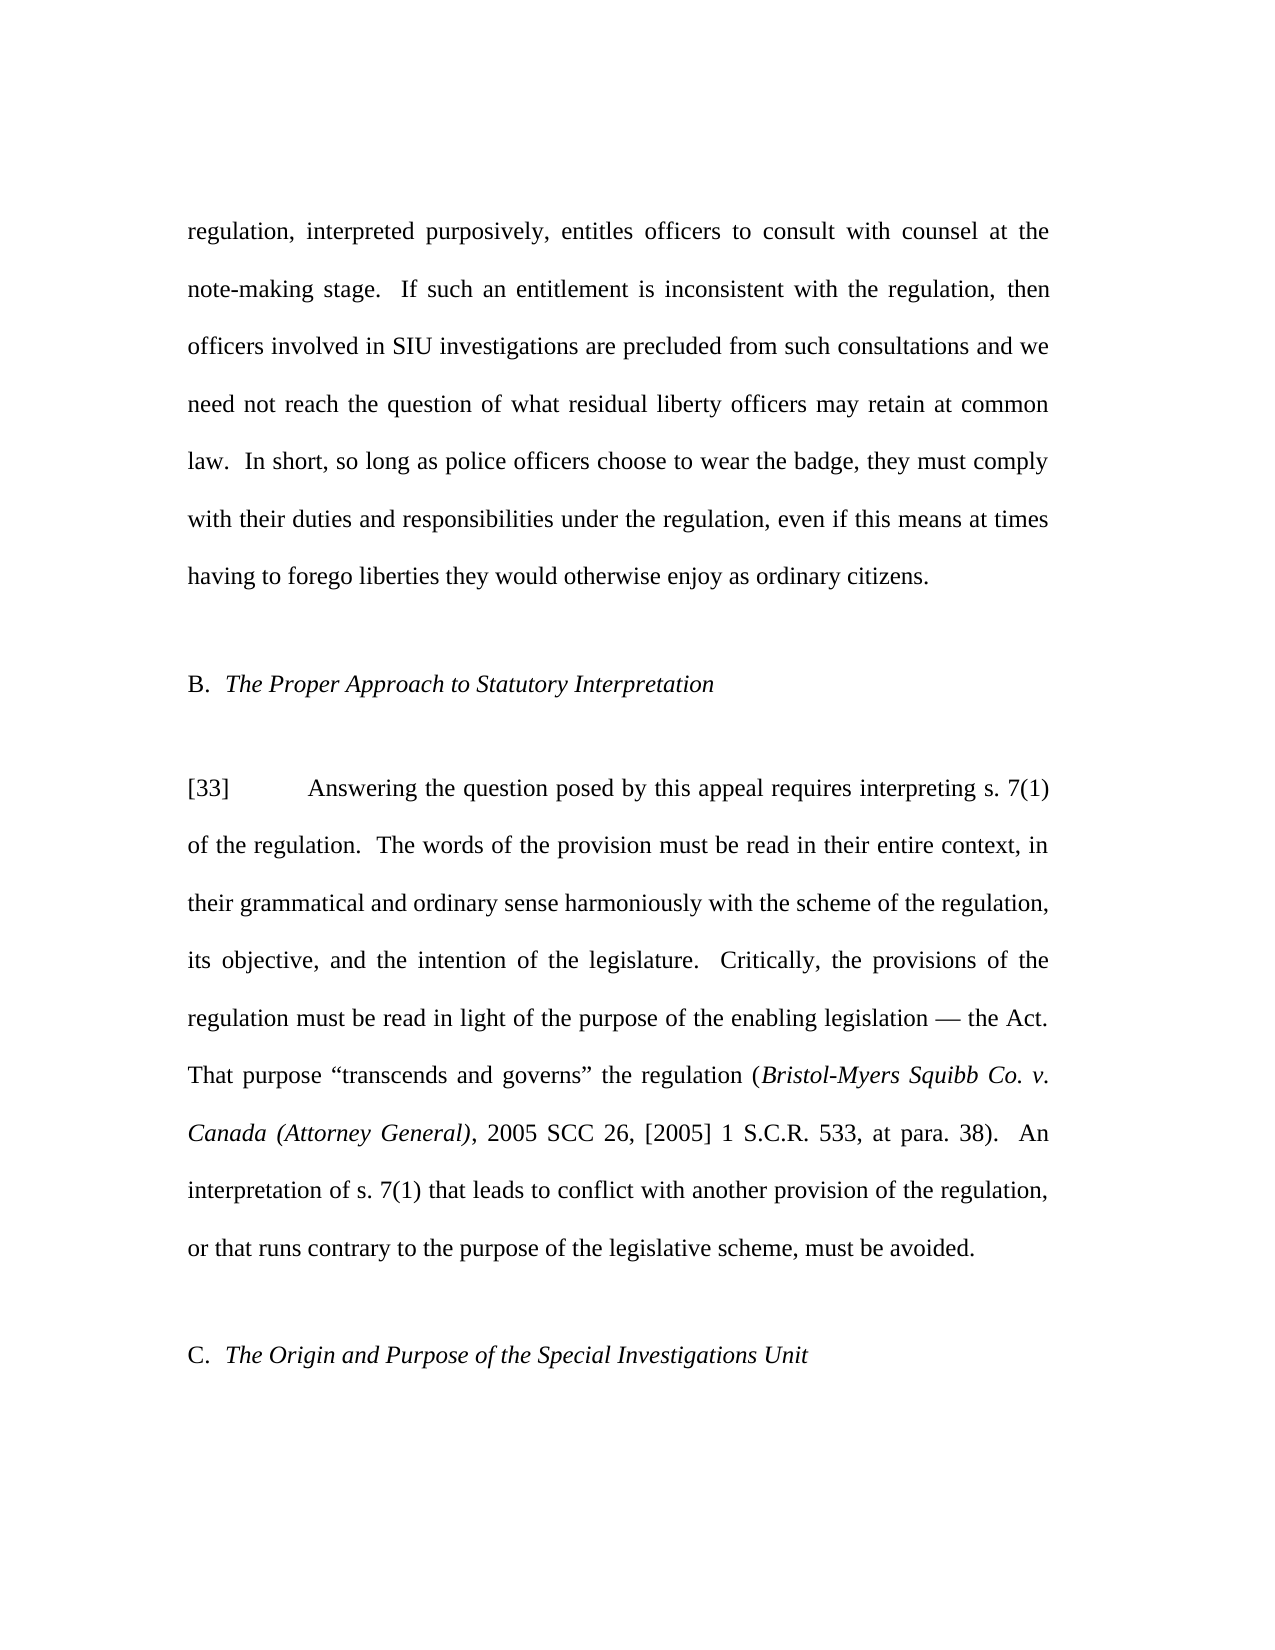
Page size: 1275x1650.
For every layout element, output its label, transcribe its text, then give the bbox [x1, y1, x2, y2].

text Answering the question posed by this appeal requires interpreting s. 7(1) of the regulation. The words of the provision must be read in their entire context, in their grammatical and ordinary sense harmoniously with the scheme of the regulation, its objective, and the intention of the legislature. Critically, the provisions of the regulation must be read in light of the purpose of the enabling legislation — the Act. That purpose “transcends and governs” the regulation (Bristol-Myers Squibb Co. v. Canada (Attorney General), 2005 SCC 26, [2005] 1 S.C.R. 533, at para. 38). An interpretation of s. 7(1) that leads to conflict with another provision of the regulation, or that runs contrary to the purpose of the legislative scheme, must be avoided. [187, 773, 1050, 1261]
title C. The Origin and Purpose of the Special Investigations Unit [187, 1340, 1050, 1369]
title B. The Proper Approach to Statutory Interpretation [187, 669, 1050, 698]
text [187, 216, 1050, 590]
